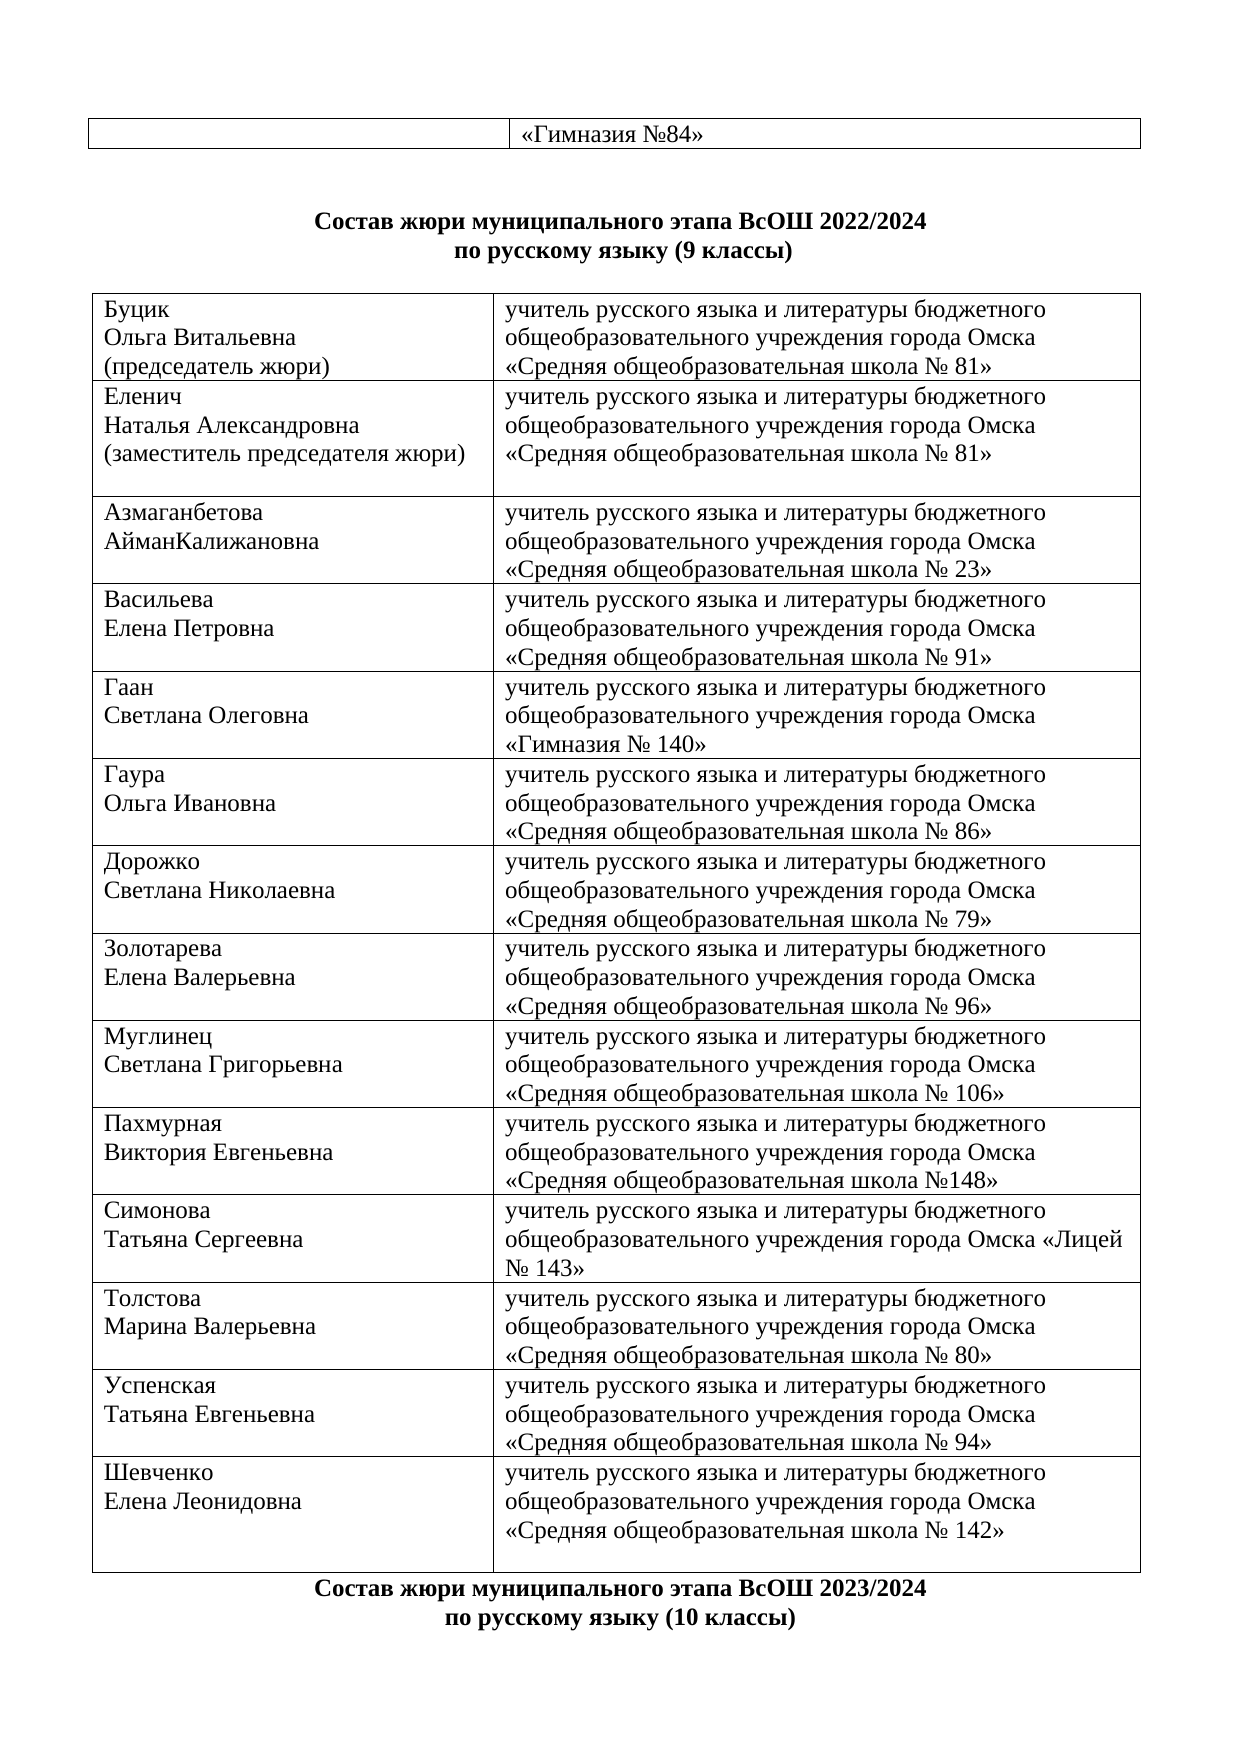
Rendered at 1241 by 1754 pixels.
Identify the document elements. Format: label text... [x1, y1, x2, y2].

table_header Буцик Ольга Витальевна (председатель жюри) [93, 294, 493, 380]
table_cell Толстова Марина Валерьевна [93, 1283, 493, 1369]
table_cell Гаан Светлана Олеговна [93, 672, 493, 758]
table_cell Шевченко Елена Леонидовна [93, 1457, 493, 1572]
table_header учитель русского языка и литературы бюджетного общеобразовательного учреждения города Омска «Средняя общеобразовательная школа № 81» [494, 294, 1140, 380]
table_cell учитель русского языка и литературы бюджетного общеобразовательного учреждения города Омска «Средняя общеобразовательная школа № 81» [494, 381, 1140, 496]
text по русскому языку (9 классы) [103, 235, 1137, 264]
table_cell учитель русского языка и литературы бюджетного общеобразовательного учреждения города Омска «Средняя общеобразовательная школа № 86» [494, 759, 1140, 845]
table_cell учитель русского языка и литературы бюджетного общеобразовательного учреждения города Омска «Средняя общеобразовательная школа №148» [494, 1108, 1140, 1194]
table_cell учитель русского языка и литературы бюджетного общеобразовательного учреждения города Омска «Средняя общеобразовательная школа № 94» [494, 1370, 1140, 1456]
table_cell учитель русского языка и литературы бюджетного общеобразовательного учреждения города Омска «Средняя общеобразовательная школа № 106» [494, 1021, 1140, 1107]
table_cell учитель русского языка и литературы бюджетного общеобразовательного учреждения города Омска «Средняя общеобразовательная школа № 142» [494, 1457, 1140, 1572]
table_cell Гаура Ольга Ивановна [93, 759, 493, 845]
table_cell Дорожко Светлана Николаевна [93, 846, 493, 932]
table_cell Пахмурная Виктория Евгеньевна [93, 1108, 493, 1194]
table_cell учитель русского языка и литературы бюджетного общеобразовательного учреждения города Омска «Средняя общеобразовательная школа № 23» [494, 497, 1140, 583]
table_cell Симонова Татьяна Сергеевна [93, 1195, 493, 1282]
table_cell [510, 119, 1140, 148]
text Состав жюри муниципального этапа ВсОШ 2022/2024 [103, 206, 1137, 235]
table_cell учитель русского языка и литературы бюджетного общеобразовательного учреждения города Омска «Средняя общеобразовательная школа № 96» [494, 934, 1140, 1020]
table_cell Васильева Елена Петровна [93, 584, 493, 671]
table_cell учитель русского языка и литературы бюджетного общеобразовательного учреждения города Омска «Гимназия № 140» [494, 672, 1140, 758]
text по русскому языку (10 классы) [103, 1602, 1137, 1631]
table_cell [89, 119, 509, 148]
table_cell Еленич Наталья Александровна (заместитель председателя жюри) [93, 381, 493, 496]
table_cell Муглинец Светлана Григорьевна [93, 1021, 493, 1107]
table_cell Золотарева Елена Валерьевна [93, 934, 493, 1020]
text Состав жюри муниципального этапа ВсОШ 2023/2024 [103, 1573, 1137, 1602]
table_cell учитель русского языка и литературы бюджетного общеобразовательного учреждения города Омска «Лицей № 143» [494, 1195, 1140, 1282]
table_cell Успенская Татьяна Евгеньевна [93, 1370, 493, 1456]
table_cell учитель русского языка и литературы бюджетного общеобразовательного учреждения города Омска «Средняя общеобразовательная школа № 91» [494, 584, 1140, 671]
table_cell учитель русского языка и литературы бюджетного общеобразовательного учреждения города Омска «Средняя общеобразовательная школа № 79» [494, 846, 1140, 932]
table_cell Азмаганбетова АйманКалижановна [93, 497, 493, 583]
table_cell учитель русского языка и литературы бюджетного общеобразовательного учреждения города Омска «Средняя общеобразовательная школа № 80» [494, 1283, 1140, 1369]
